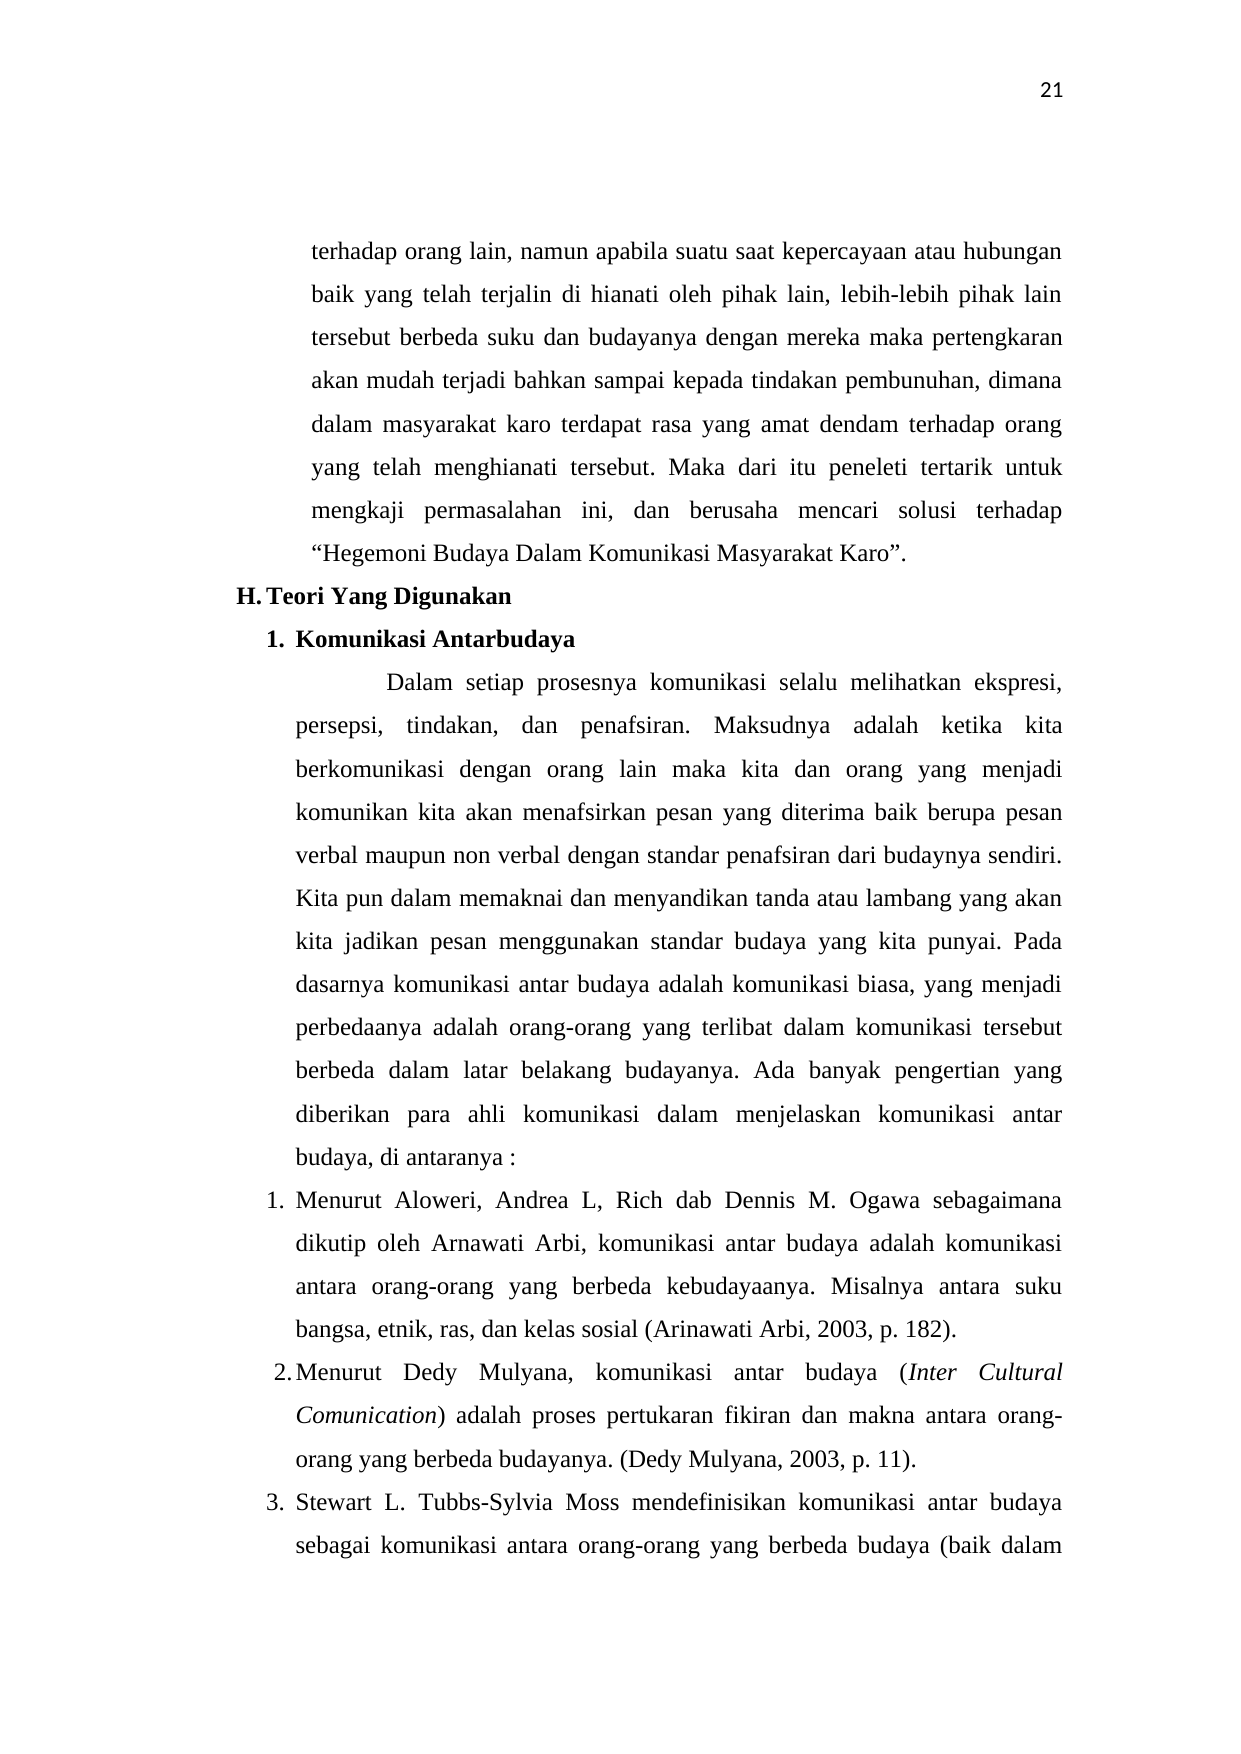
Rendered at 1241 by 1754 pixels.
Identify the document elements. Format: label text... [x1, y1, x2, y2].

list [311, 236, 1063, 567]
list Komunikasi Antarbudaya [266, 624, 1063, 653]
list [266, 1487, 1063, 1559]
list Dalam setiap prosesnya komunikasi selalu melihatkan ekspresi, persepsi, tindakan, dan penafsiran. Maksudnya adalah ketika kita berkomunikasi dengan orang lain maka kita dan orang yang menjadi komunikan kita akan menafsirkan pesan yang diterima baik berupa pesan verbal maupun non verbal dengan standar penafsiran dari budaynya sendiri. Kita pun dalam memaknai dan menyandikan tanda atau lambang yang akan kita jadikan pesan menggunakan standar budaya yang kita punyai. Pada dasarnya komunikasi antar budaya adalah komunikasi biasa, yang menjadi perbedaanya adalah orang-orang yang terlibat dalam komunikasi tersebut berbeda dalam latar belakang budayanya. Ada banyak pengertian yang diberikan para ahli komunikasi dalam menjelaskan komunikasi antar budaya, di antaranya : [281, 667, 1063, 1171]
list Menurut Aloweri, Andrea L, Rich dab Dennis M. Ogawa sebagaimana dikutip oleh Arnawati Arbi, komunikasi antar budaya adalah komunikasi antara orang-orang yang berbeda kebudayaanya. Misalnya antara suku bangsa, etnik, ras, dan kelas sosial (Arinawati Arbi, 2003, p. 182). [266, 1185, 1063, 1343]
list Menurut Dedy Mulyana, komunikasi antar budaya (Inter Cultural Comunication) adalah proses pertukaran fikiran dan makna antara orang-orang yang berbeda budayanya. (Dedy Mulyana, 2003, p. 11). [274, 1357, 1063, 1472]
list Teori Yang Digunakan [236, 581, 1063, 610]
